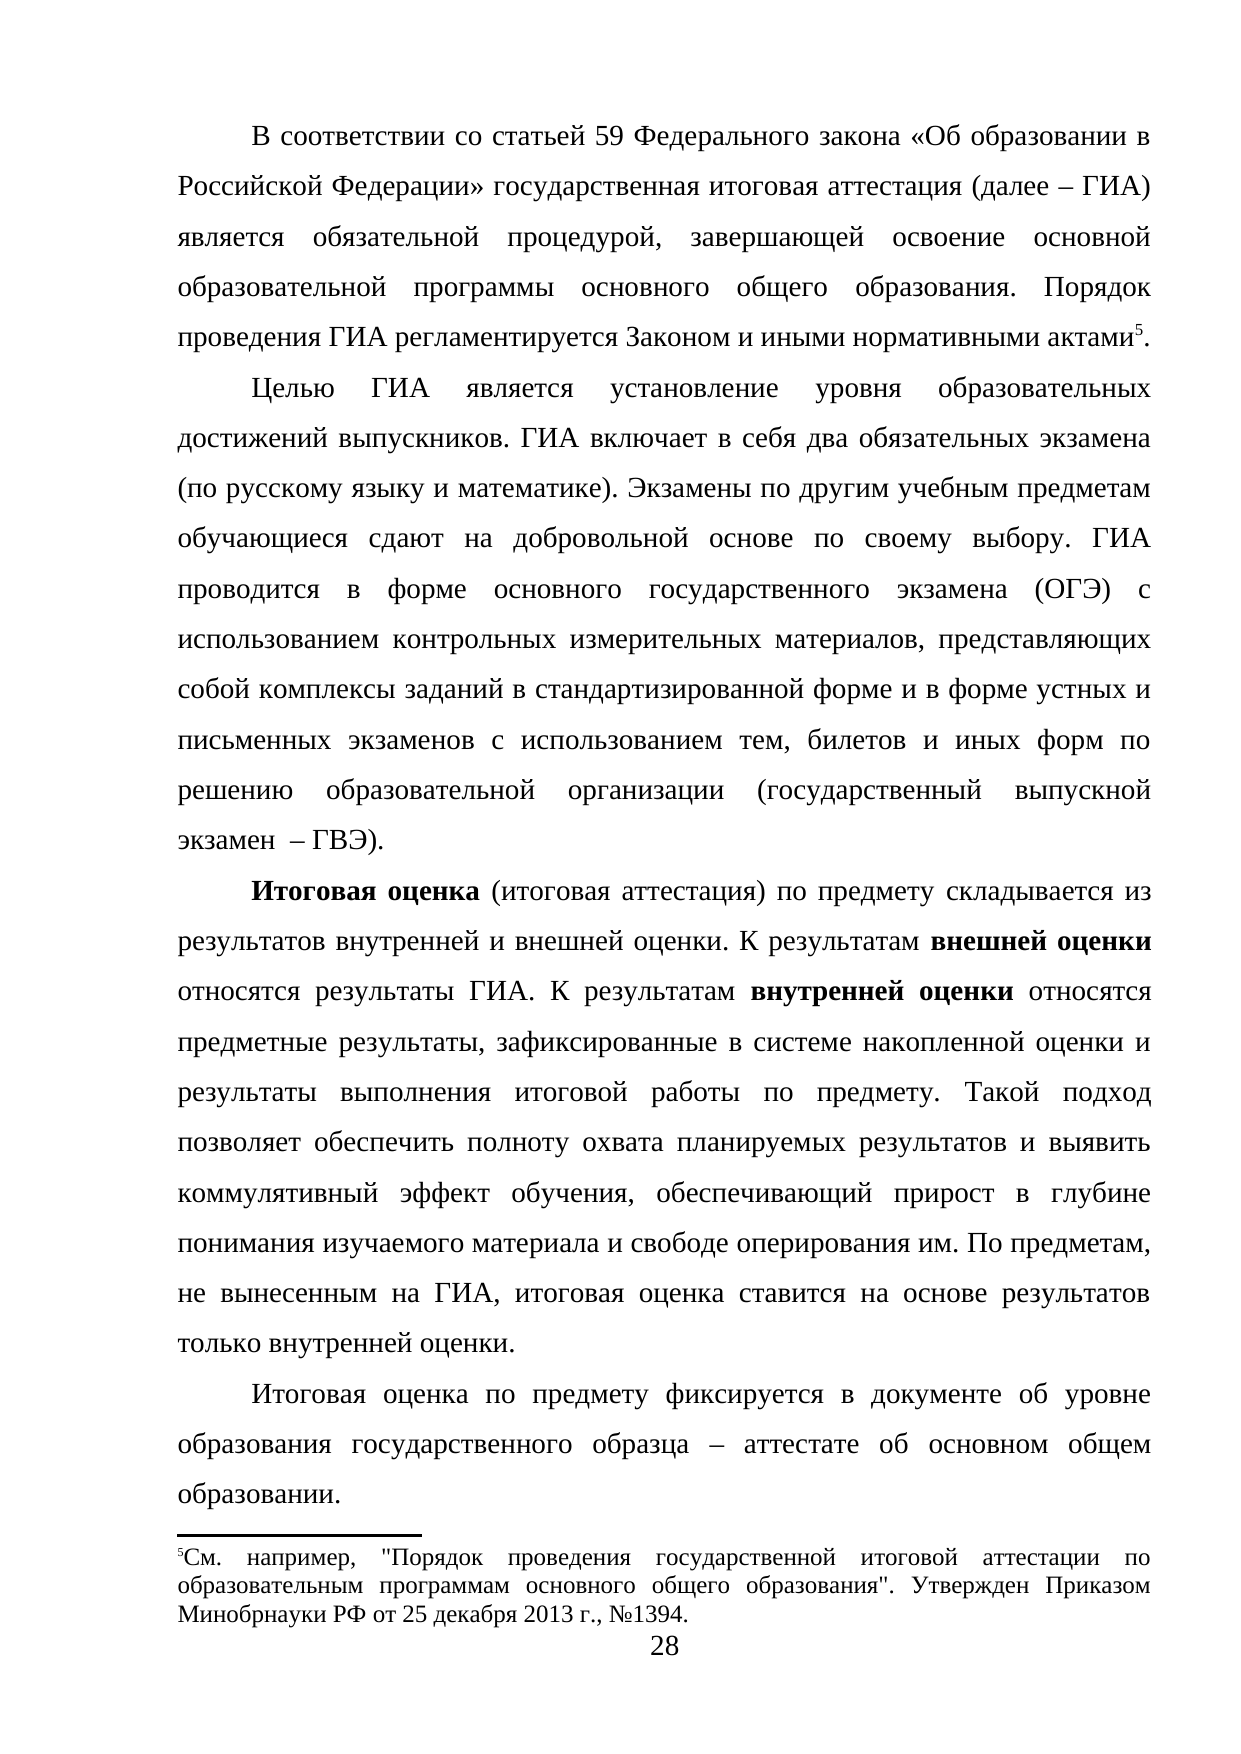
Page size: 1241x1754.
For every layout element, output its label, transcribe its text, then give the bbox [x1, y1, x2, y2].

text В соответствии со статьей 59 Федерального закона «Об образовании в Российской Федерации» государственная итоговая аттестация (далее – ГИА) является обязательной процедурой, завершающей освоение основной образовательной программы основного общего образования. Порядок проведения ГИА регламентируется Законом и иными нормативными актами. [177, 118, 1152, 353]
text Итоговая оценка по предмету фиксируется в документе об уровне образования государственного образца – аттестате об основном общем образовании. [177, 1376, 1152, 1510]
text Итоговая оценка (итоговая аттестация) по предмету складывается из результатов внутренней и внешней оценки. К результатам внешней оценки относятся результаты ГИА. К результатам внутренней оценки относятся предметные результаты, зафиксированные в системе накопленной оценки и результаты выполнения итоговой работы по предмету. Такой подход позволяет обеспечить полноту охвата планируемых результатов и выявить коммулятивный эффект обучения, обеспечивающий прирост в глубине понимания изучаемого материала и свободе оперирования им. По предметам, не вынесенным на ГИА, итоговая оценка ставится на основе результатов только внутренней оценки. [177, 873, 1152, 1359]
text Целью ГИА является установление уровня образовательных достижений выпускников. ГИА включает в себя два обязательных экзамена (по русскому языку и математике). Экзамены по другим учебным предметам обучающиеся сдают на добровольной основе по своему выбору. ГИА проводится в форме основного государственного экзамена (ОГЭ) с использованием контрольных измерительных материалов, представляющих собой комплексы заданий в стандартизированной форме и в форме устных и письменных экзаменов с использованием тем, билетов и иных форм по решению образовательной организации (государственный выпускной экзамен – ГВЭ). [177, 370, 1152, 856]
